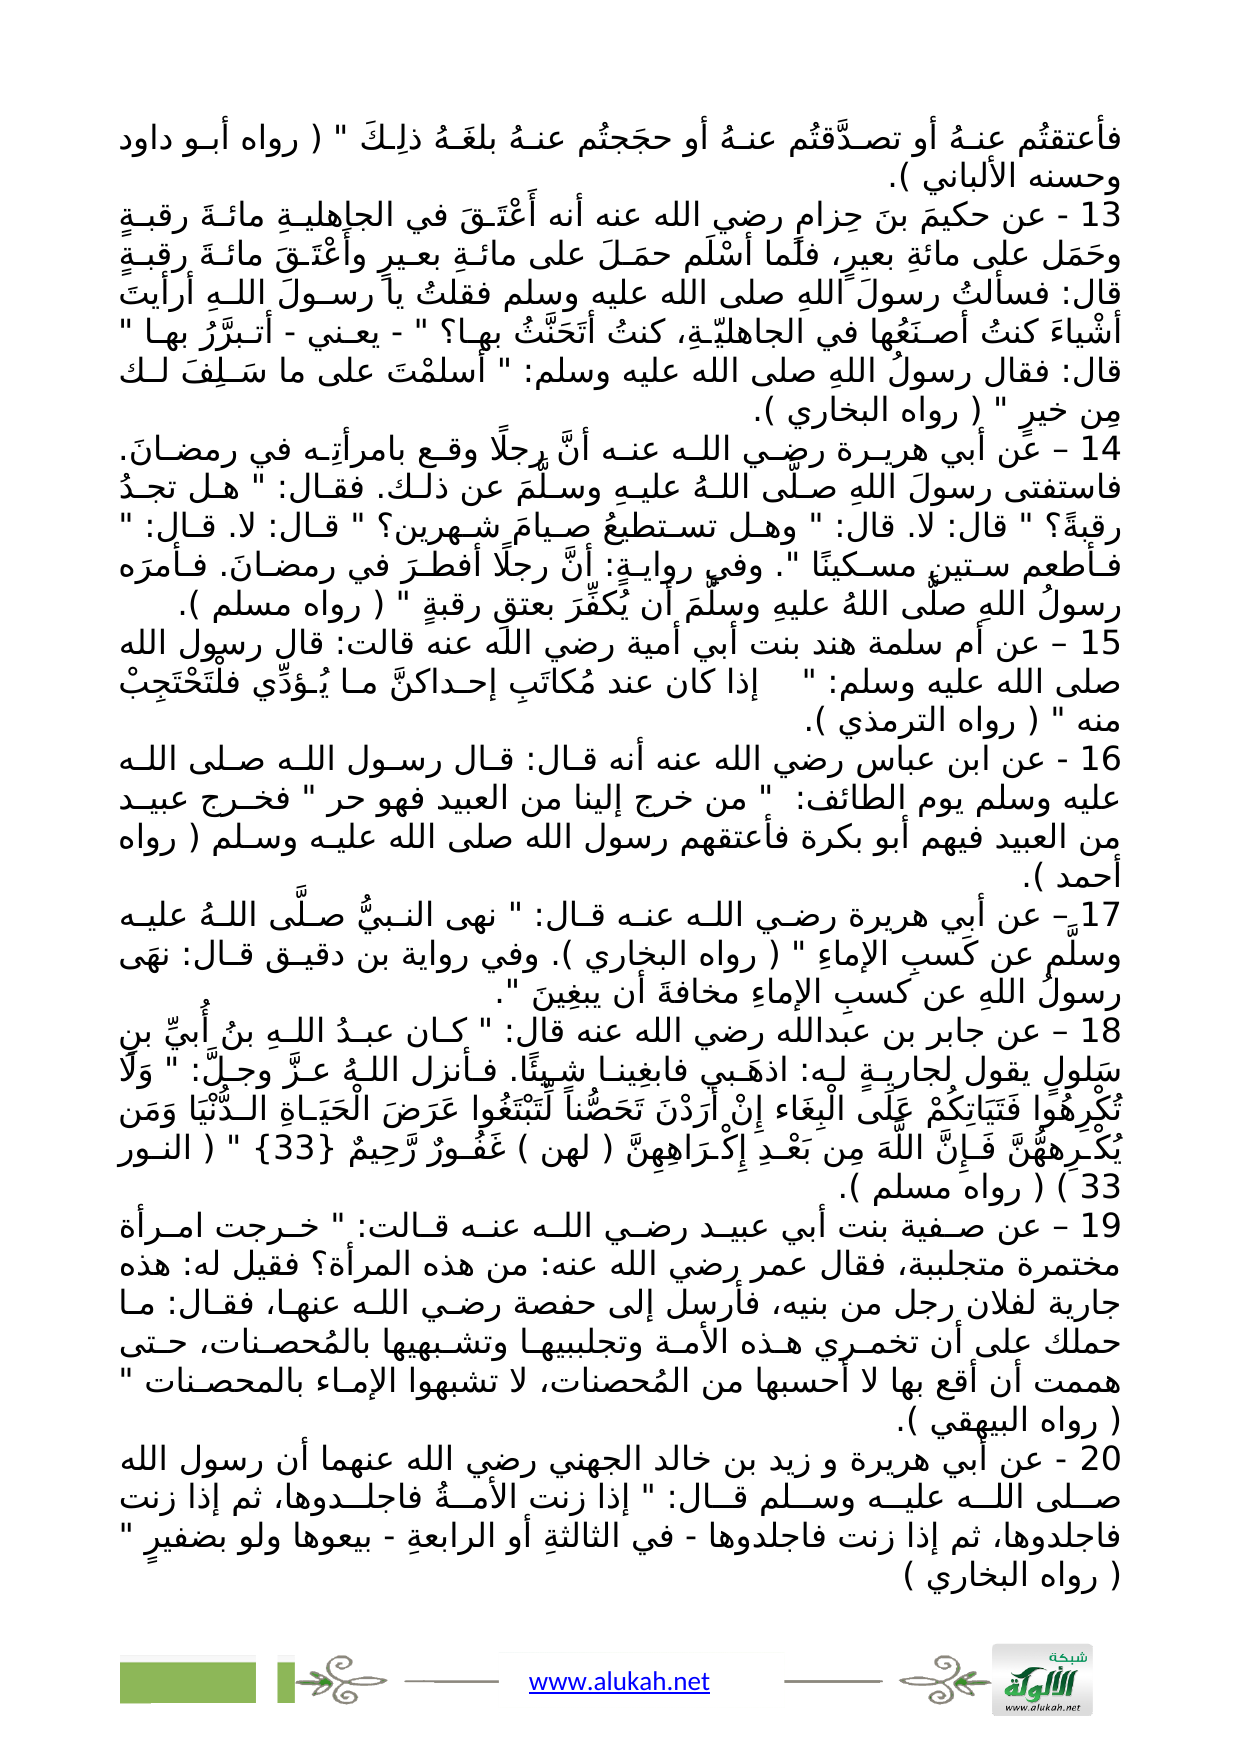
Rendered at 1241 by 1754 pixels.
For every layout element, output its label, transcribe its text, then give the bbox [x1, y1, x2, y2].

text 18 – عن جابر بن عبدالله رضي الله عنه قال: " كان عبدُ اللهِ بنُ أُبيِّ بنِ سَلولٍ يقول لجاريةٍ له: اذهَبي فابغِينا شيئًا. فأنزل اللهُ عزَّ وجلَّ: " وَلَا تُكْرِهُوا فَتَيَاتِكُمْ عَلَى الْبِغَاء إِنْ أَرَدْنَ تَحَصُّناً لِّتَبْتَغُوا عَرَضَ الْحَيَاةِ الدُّنْيَا وَمَن يُكْرِههُّنَّ فَإِنَّ اللَّهَ مِن بَعْدِ إِكْرَاهِهِنَّ ( لهن ) غَفُورٌ رَّحِيمٌ {33} " ( النور 33 ) ( رواه مسلم ). [118, 1012, 1122, 1206]
text 14 – عن أبي هريرة رضي الله عنه أنَّ رجلًا وقع بامرأتِه في رمضانَ. فاستفتى رسولَ اللهِ صلَّى اللهُ عليهِ وسلَّمَ عن ذلك. فقال: " هل تجدُ رقبةً؟ " قال: لا. قال: " وهل تستطيعُ صيامَ شهرين؟ " قال: لا. قال: " فأطعم ستين مسكينًا ". وفي روايةٍ: أنَّ رجلًا أفطرَ في رمضانَ. فأمرَه رسولُ اللهِ صلَّى اللهُ عليهِ وسلَّمَ أن يُكفِّرَ بعتقِ رقبةٍ " ( رواه مسلم ). [118, 429, 1122, 623]
text 17 – عن أبي هريرة رضي الله عنه قال: " نهى النبيُّ صلَّى اللهُ عليه وسلَّم عن كَسبِ الإماءِ " ( رواه البخاري ). وفي رواية بن دقيق قال: نهَى رسولُ اللهِ عن كسبِ الإماءِ مخافةَ أن يبغِينَ ". [118, 895, 1122, 1012]
picture [118, 1641, 1094, 1723]
text 15 – عن أم سلمة هند بنت أبي أمية رضي الله عنه قالت: قال رسول الله صلى الله عليه وسلم: " إذا كان عند مُكاتَبِ إحداكنَّ ما يُؤدِّي فلْتَحْتَجِبْ منه " ( رواه الترمذي ). [118, 623, 1122, 740]
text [118, 118, 1122, 196]
text 19 – عن صفية بنت أبي عبيد رضي الله عنه قالت: " خرجت امرأة مختمرة متجلببة، فقال عمر رضي الله عنه: من هذه المرأة؟ فقيل له: هذه جارية لفلان رجل من بنيه، فأرسل إلى حفصة رضي الله عنها، فقال: ما حملك على أن تخمري هذه الأمة وتجلببيها وتشبهيها بالمُحصنات، حتى هممت أن أقع بها لا أحسبها من المُحصنات، لا تشبهوا الإماء بالمحصنات " ( رواه البيهقي ). [118, 1206, 1122, 1439]
text 20 - عن أبي هريرة و زيد بن خالد الجهني رضي الله عنهما أن رسول الله صلى الله عليه وسلم قال: " إذا زنت الأمةُ فاجلدوها، ثم إذا زنت فاجلدوها، ثم إذا زنت فاجلدوها - في الثالثةِ أو الرابعةِ - بيعوها ولو بضفيرٍ " ( رواه البخاري ) [118, 1439, 1122, 1594]
text 16 - عن ابن عباس رضي الله عنه أنه قال: قال رسول الله صلى الله عليه وسلم يوم الطائف: " من خرج إلينا من العبيد فهو حر " فخرج عبيد من العبيد فيهم أبو بكرة فأعتقهم رسول الله صلى الله عليه وسلم ( رواه أحمد ). [118, 740, 1122, 895]
text 13 - عن حكيمَ بنَ حِزامٍ رضي الله عنه أنه أَعْتَقَ في الجاهليةِ مائةَ رقبةٍ وحَمَل على مائةِ بعيرٍ، فلما أسْلَم حمَلَ على مائةِ بعيرٍ وأَعْتَقَ مائةَ رقبةٍ قال: فسألتُ رسولَ اللهِ صلى الله عليه وسلم فقلتُ يا رسولَ اللهِ أرأيتَ أشْياءَ كنتُ أصنَعُها في الجاهليّةِ، كنتُ أتَحَنَّثُ بها؟ " - يعني - أتبرَّرُ بها " قال: فقال رسولُ اللهِ صلى الله عليه وسلم: " أسلمْتَ على ما سَلِفَ لك مِن خيرٍ " ( رواه البخاري ). [118, 196, 1122, 429]
